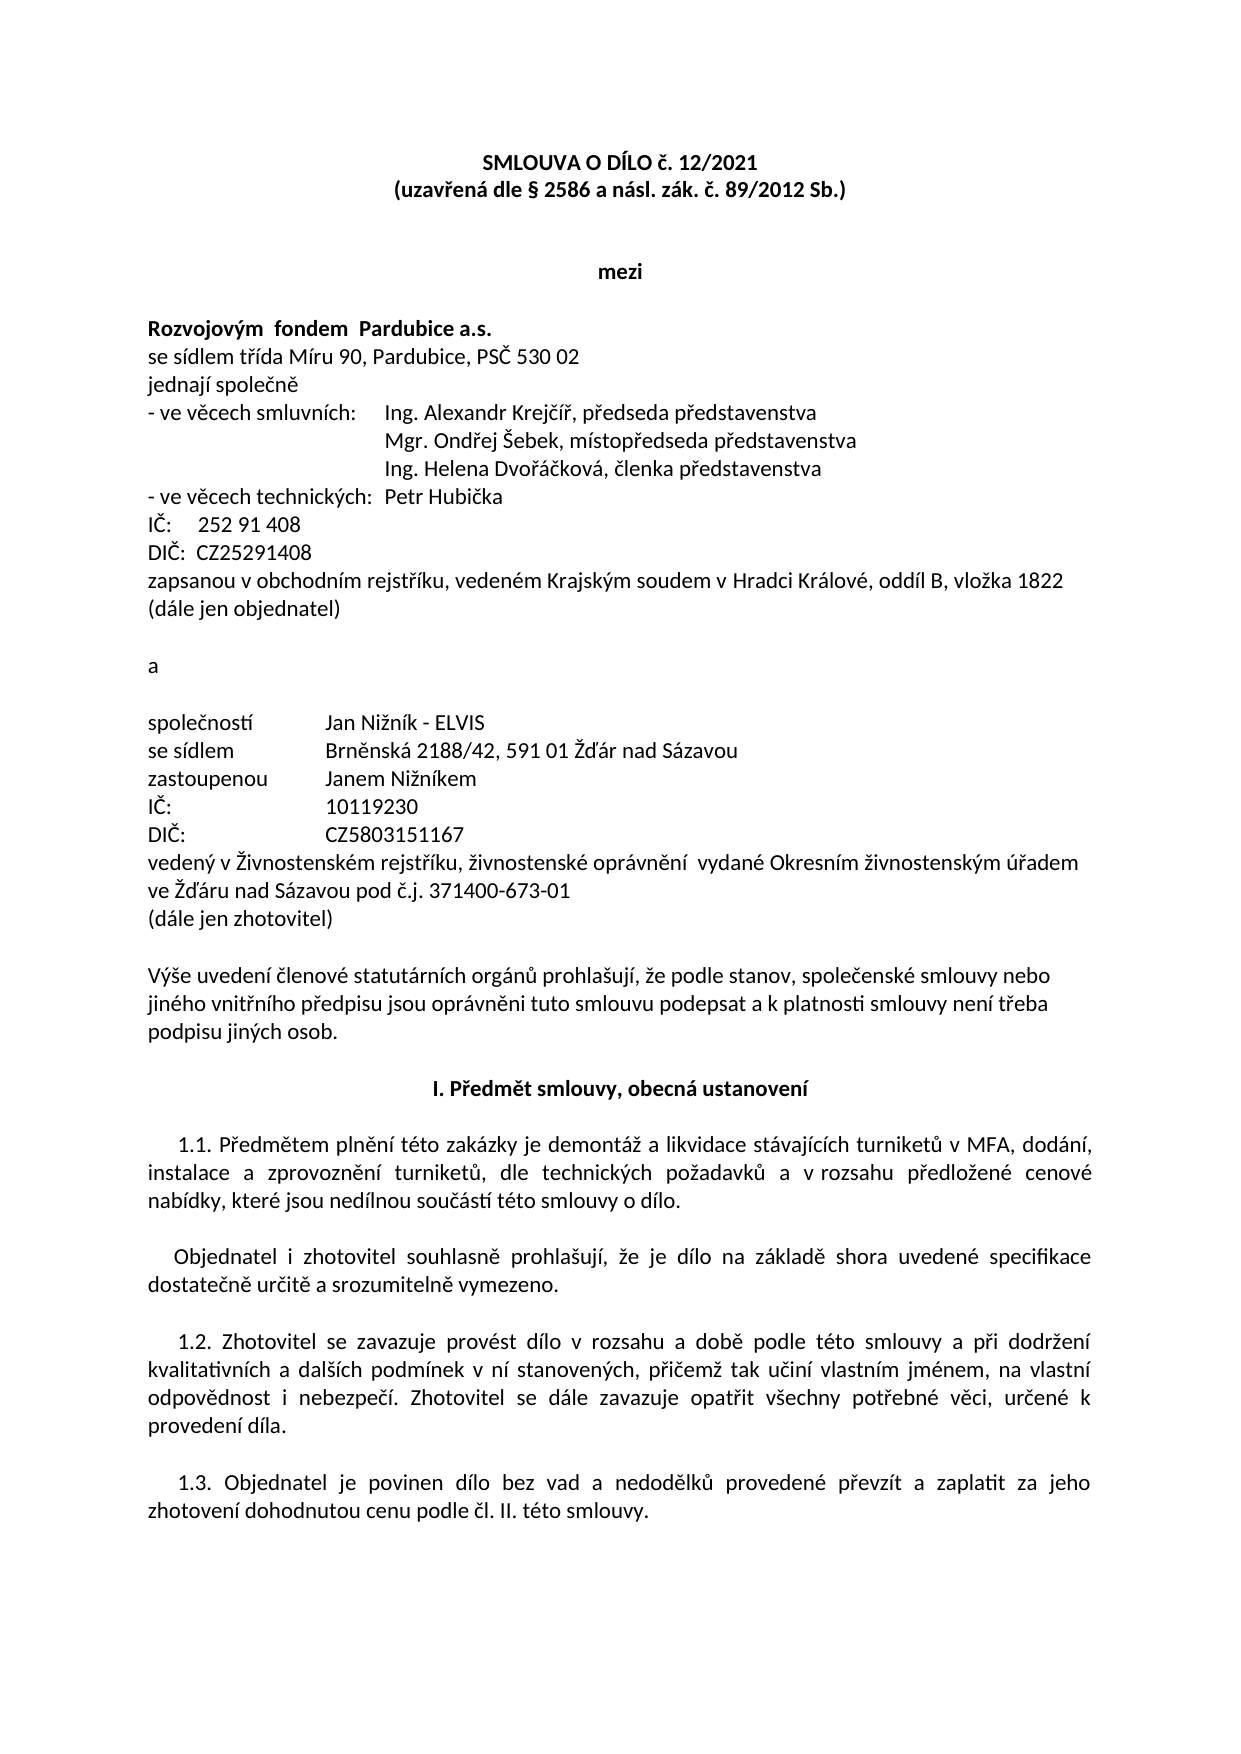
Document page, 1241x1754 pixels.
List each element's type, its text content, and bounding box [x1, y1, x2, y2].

text se sídlem třída Míru 90, Pardubice, PSČ 530 02 [148, 342, 1093, 370]
text společností Jan Nižník - ELVIS [148, 708, 1093, 736]
text mezi [148, 257, 1093, 285]
text jednají společně [148, 370, 1093, 398]
text DIČ: CZ25291408 [148, 538, 1093, 566]
text 1.2. Zhotovitel se zavazuje provést dílo v rozsahu a době podle této smlouvy a při dodržení kvalitativních a dalších podmínek v ní stanovených, přičemž tak učiní vlastním jménem, na vlastní odpovědnost i nebezpečí. Zhotovitel se dále zavazuje opatřit všechny potřebné věci, určené k provedení díla. [148, 1327, 1093, 1439]
text I. Předmět smlouvy, obecná ustanovení [148, 1074, 1093, 1102]
text DIČ: CZ5803151167 [148, 820, 1093, 848]
text zapsanou v obchodním rejstříku, vedeném Krajským soudem v Hradci Králové, oddíl B, vložka 1822 [148, 566, 1093, 594]
text 1.1. Předmětem plnění této zakázky je demontáž a likvidace stávajících turniketů v MFA, dodání, instalace a zprovoznění turniketů, dle technických požadavků a v rozsahu předložené cenové nabídky, které jsou nedílnou součástí této smlouvy o dílo. [148, 1130, 1093, 1214]
text SMLOUVA O DÍLO č. 12/2021 [148, 148, 1093, 176]
text - ve věcech technických: Petr Hubička [148, 482, 1093, 510]
text vedený v Živnostenském rejstříku, živnostenské oprávnění vydané Okresním živnostenským úřadem ve Žďáru nad Sázavou pod č.j. 371400-673-01 [148, 848, 1093, 904]
text 1.3. Objednatel je povinen dílo bez vad a nedodělků provedené převzít a zaplatit za jeho zhotovení dohodnutou cenu podle čl. II. této smlouvy. [148, 1468, 1093, 1524]
text Rozvojovým fondem Pardubice a.s. [148, 314, 1093, 342]
text Mgr. Ondřej Šebek, místopředseda představenstva [148, 426, 1093, 454]
text Ing. Helena Dvořáčková, členka představenstva [148, 454, 1093, 482]
text (uzavřená dle § 2586 a násl. zák. č. 89/2012 Sb.) [148, 176, 1093, 204]
text zastoupenou Janem Nižníkem [148, 764, 1093, 792]
text IČ: 252 91 408 [148, 510, 1093, 538]
text se sídlem Brněnská 2188/42, 591 01 Žďár nad Sázavou [148, 736, 1093, 764]
text (dále jen objednatel) [148, 594, 1093, 622]
text Výše uvedení členové statutárních orgánů prohlašují, že podle stanov, společenské smlouvy nebo jiného vnitřního předpisu jsou oprávněni tuto smlouvu podepsat a k platnosti smlouvy není třeba podpisu jiných osob. [148, 961, 1093, 1045]
text - ve věcech smluvních: Ing. Alexandr Krejčíř, předseda představenstva [148, 398, 1093, 426]
text Objednatel i zhotovitel souhlasně prohlašují, že je dílo na základě shora uvedené specifikace dostatečně určitě a srozumitelně vymezeno. [148, 1242, 1093, 1298]
text a [148, 651, 1093, 679]
text (dále jen zhotovitel) [148, 904, 1093, 932]
text IČ: 10119230 [148, 792, 1093, 820]
